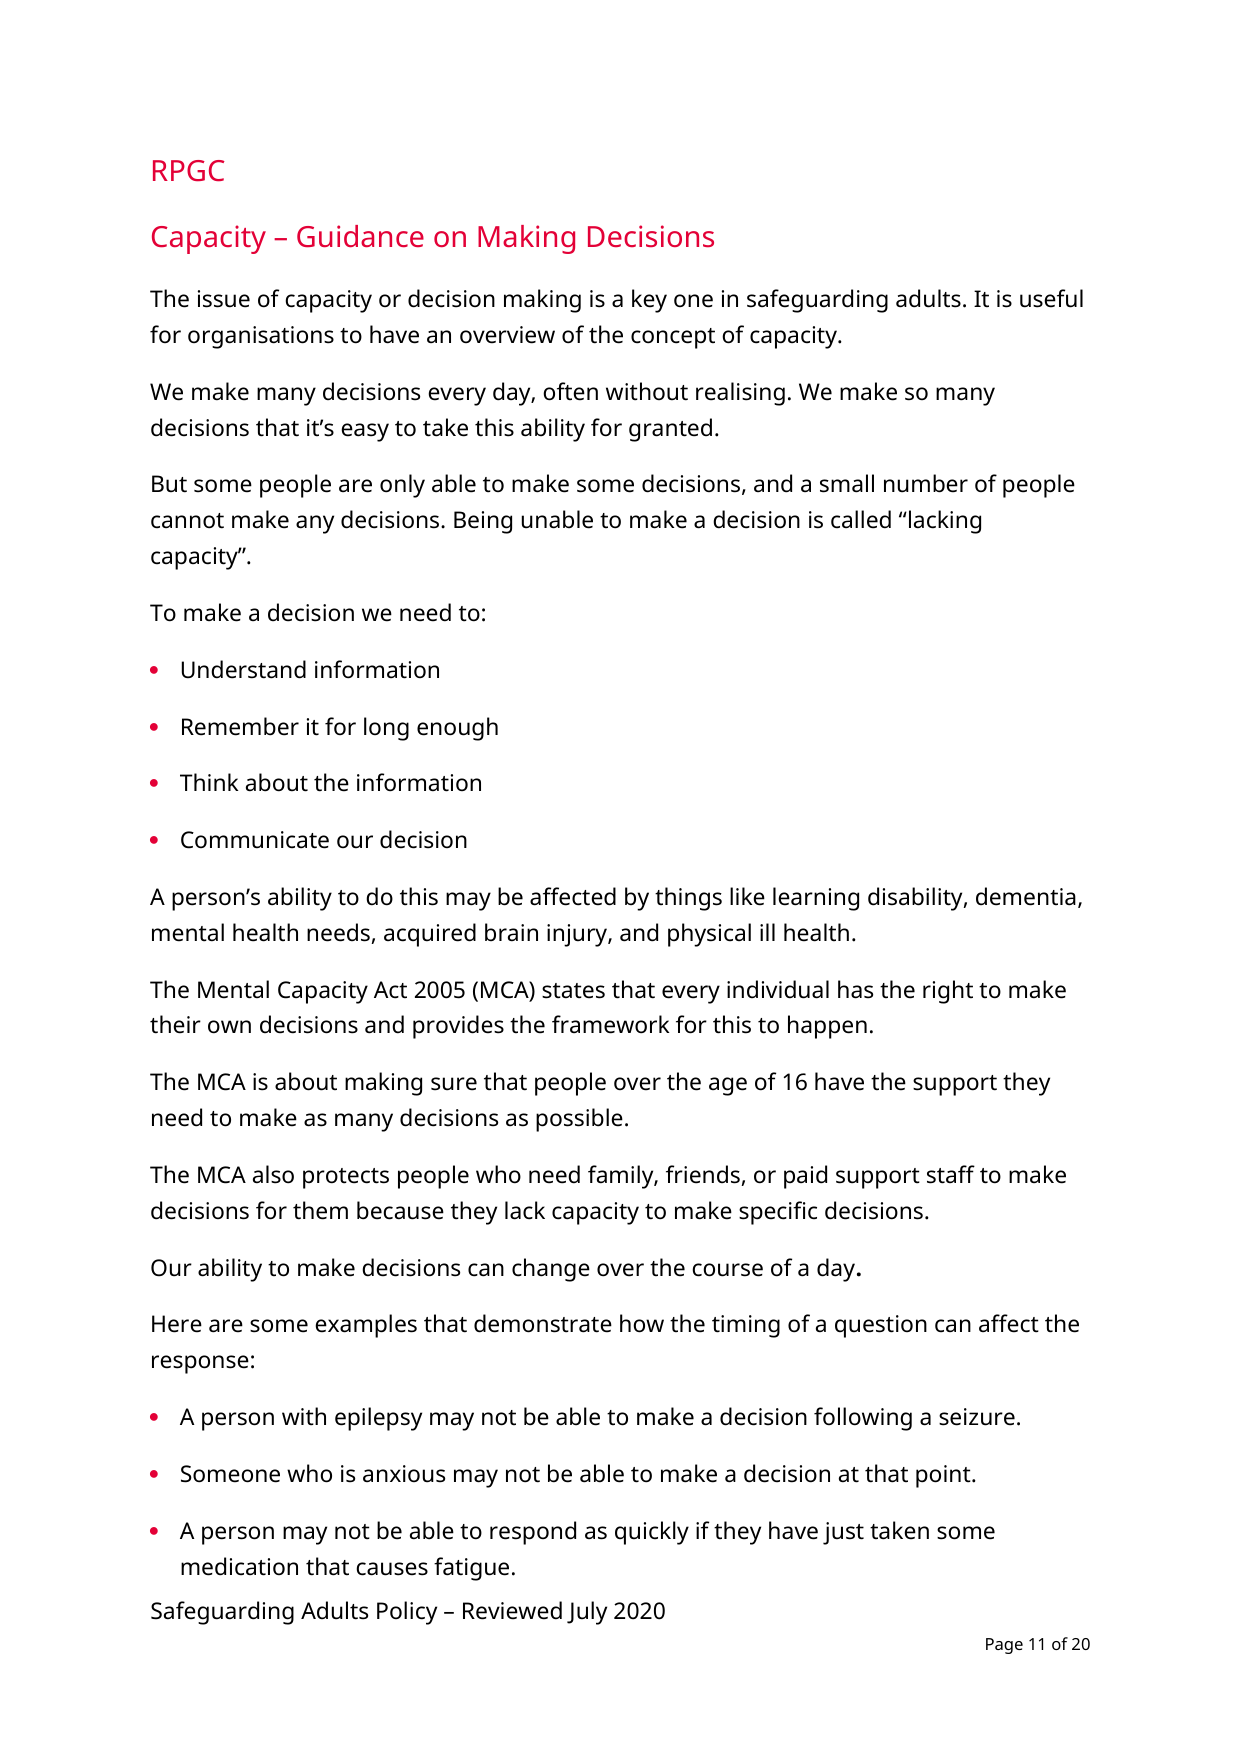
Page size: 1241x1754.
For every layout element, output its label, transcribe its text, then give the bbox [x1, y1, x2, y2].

subtitle RPGC [150, 150, 1090, 190]
text We make many decisions every day, often without realising. We make so many decisions that it’s easy to take this ability for granted. [150, 376, 1090, 443]
text But some people are only able to make some decisions, and a small number of people cannot make any decisions. Being unable to make a decision is called “lacking capacity”. [150, 468, 1090, 571]
text The MCA also protects people who need family, friends, or paid support staff to make decisions for them because they lack capacity to make specific decisions. [150, 1159, 1090, 1226]
list A person may not be able to respond as quickly if they have just taken some medication that causes fatigue. [150, 1515, 1090, 1582]
list Someone who is anxious may not be able to make a decision at that point. [150, 1458, 1090, 1489]
list A person with epilepsy may not be able to make a decision following a seizure. [150, 1401, 1090, 1432]
text A person’s ability to do this may be affected by things like learning disability, dementia, mental health needs, acquired brain injury, and physical ill health. [150, 881, 1090, 948]
text The MCA is about making sure that people over the age of 16 have the support they need to make as many decisions as possible. [150, 1066, 1090, 1133]
list Remember it for long enough [150, 711, 1090, 742]
text To make a decision we need to: [150, 597, 1090, 628]
subtitle Capacity – Guidance on Making Decisions [150, 216, 1090, 256]
text The issue of capacity or decision making is a key one in safeguarding adults. It is useful for organisations to have an overview of the concept of capacity. [150, 283, 1090, 350]
list Think about the information [150, 767, 1090, 798]
text Here are some examples that demonstrate how the timing of a question can affect the response: [150, 1308, 1090, 1376]
list Communicate our decision [150, 824, 1090, 855]
list Understand information [150, 654, 1090, 685]
text The Mental Capacity Act 2005 (MCA) states that every individual has the right to make their own decisions and provides the framework for this to happen. [150, 973, 1090, 1041]
text Our ability to make decisions can change over the course of a day. [150, 1252, 1090, 1283]
